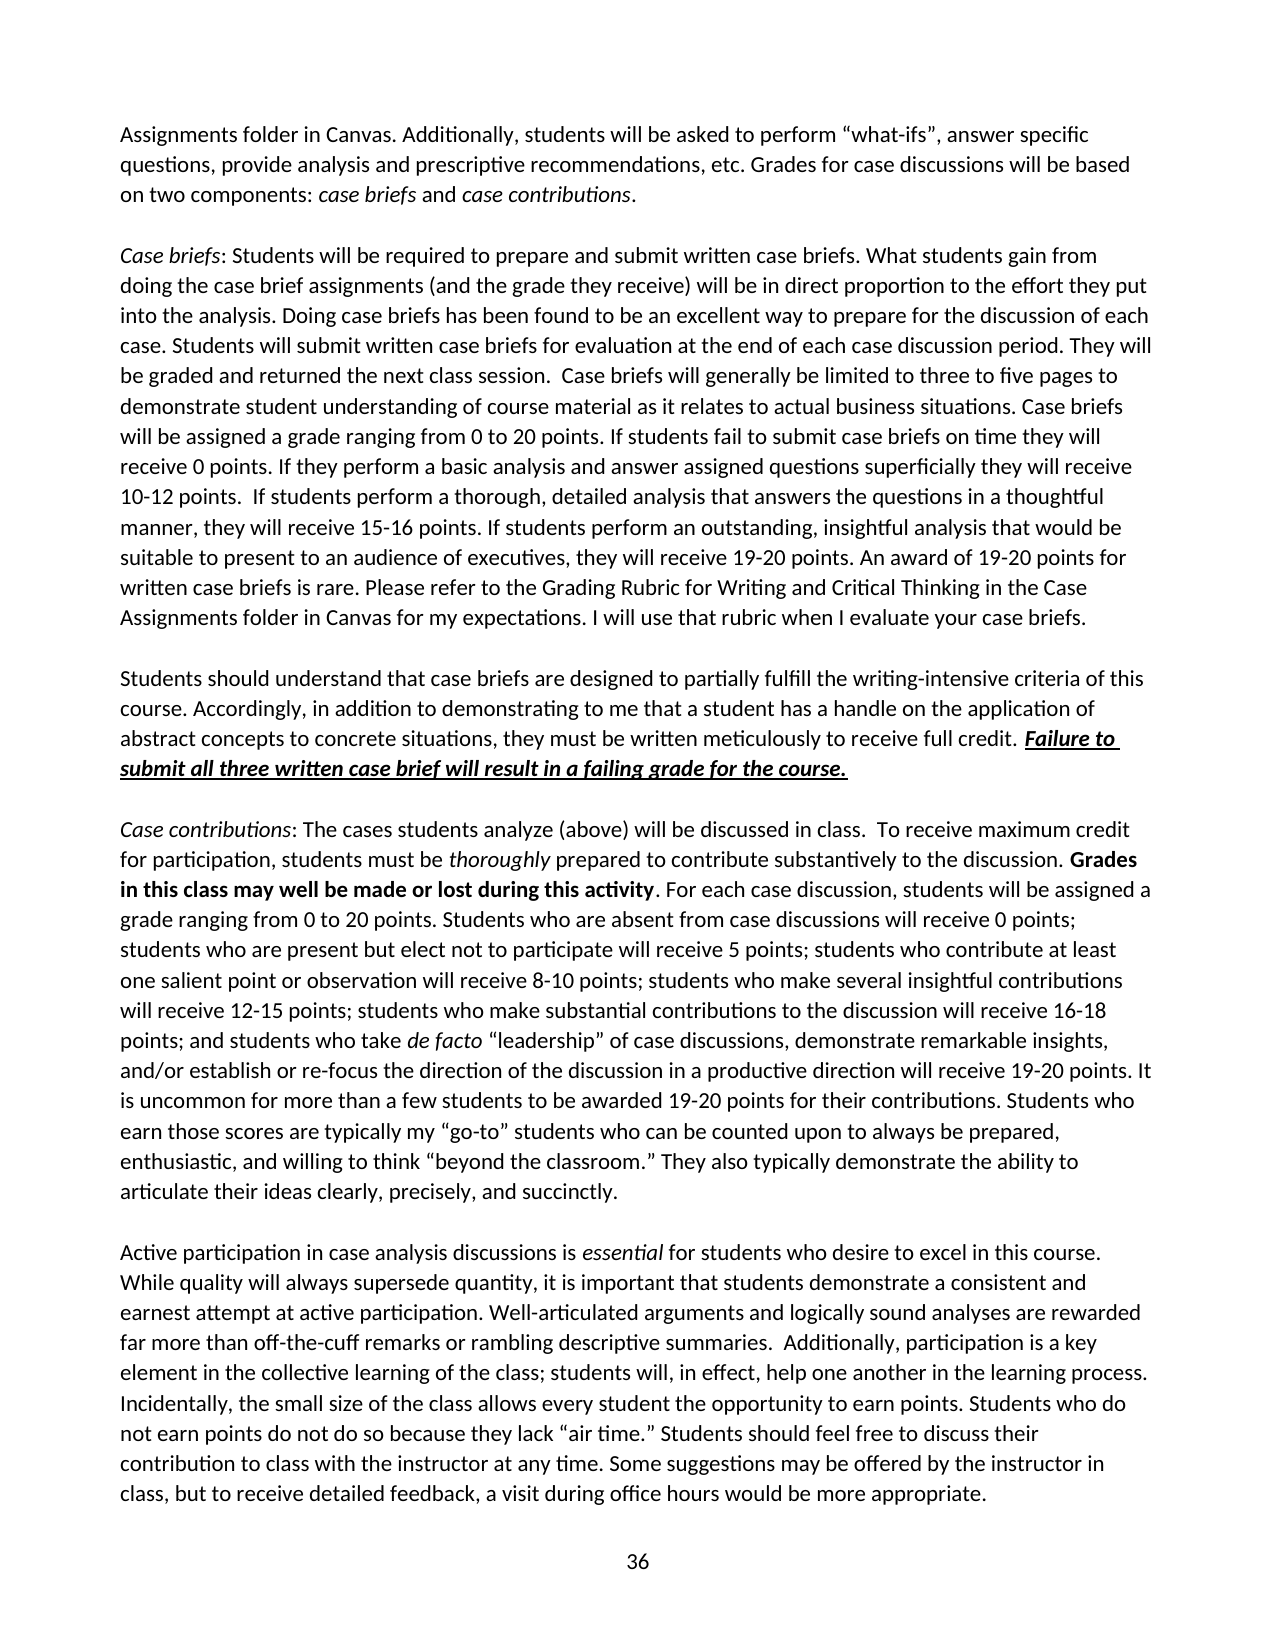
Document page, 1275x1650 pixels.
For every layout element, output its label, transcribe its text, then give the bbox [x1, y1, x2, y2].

text Students should understand that case briefs are designed to partially fulfill the writing-intensive criteria of this course. Accordingly, in addition to demonstrating to me that a student has a handle on the application of abstract concepts to concrete situations, they must be written meticulously to receive full credit. Failure to submit all three written case brief will result in a failing grade for the course. [120, 664, 1155, 782]
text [120, 120, 1155, 208]
text Active participation in case analysis discussions is essential for students who desire to excel in this course. While quality will always supersede quantity, it is important that students demonstrate a consistent and earnest attempt at active participation. Well-articulated arguments and logically sound analyses are rewarded far more than off-the-cuff remarks or rambling descriptive summaries. Additionally, participation is a key element in the collective learning of the class; students will, in effect, help one another in the learning process. Incidentally, the small size of the class allows every student the opportunity to earn points. Students who do not earn points do not do so because they lack “air time.” Students should feel free to discuss their contribution to class with the instructor at any time. Some suggestions may be offered by the instructor in class, but to receive detailed feedback, a visit during office hours would be more appropriate. [120, 1238, 1155, 1507]
text Case contributions: The cases students analyze (above) will be discussed in class. To receive maximum credit for participation, students must be thoroughly prepared to contribute substantively to the discussion. Grades in this class may well be made or lost during this activity. For each case discussion, students will be assigned a grade ranging from 0 to 20 points. Students who are absent from case discussions will receive 0 points; students who are present but elect not to participate will receive 5 points; students who contribute at least one salient point or observation will receive 8-10 points; students who make several insightful contributions will receive 12-15 points; students who make substantial contributions to the discussion will receive 16-18 points; and students who take de facto “leadership” of case discussions, demonstrate remarkable insights, and/or establish or re-focus the direction of the discussion in a productive direction will receive 19-20 points. It is uncommon for more than a few students to be awarded 19-20 points for their contributions. Students who earn those scores are typically my “go-to” students who can be counted upon to always be prepared, enthusiastic, and willing to think “beyond the classroom.” They also typically demonstrate the ability to articulate their ideas clearly, precisely, and succinctly. [120, 815, 1155, 1205]
text Case briefs: Students will be required to prepare and submit written case briefs. What students gain from doing the case brief assignments (and the grade they receive) will be in direct proportion to the effort they put into the analysis. Doing case briefs has been found to be an excellent way to prepare for the discussion of each case. Students will submit written case briefs for evaluation at the end of each case discussion period. They will be graded and returned the next class session. Case briefs will generally be limited to three to five pages to demonstrate student understanding of course material as it relates to actual business situations. Case briefs will be assigned a grade ranging from 0 to 20 points. If students fail to submit case briefs on time they will receive 0 points. If they perform a basic analysis and answer assigned questions superficially they will receive 10-12 points. If students perform a thorough, detailed analysis that answers the questions in a thoughtful manner, they will receive 15-16 points. If students perform an outstanding, insightful analysis that would be suitable to present to an audience of executives, they will receive 19-20 points. An award of 19-20 points for written case briefs is rare. Please refer to the Grading Rubric for Writing and Critical Thinking in the Case Assignments folder in Canvas for my expectations. I will use that rubric when I evaluate your case briefs. [120, 241, 1155, 631]
